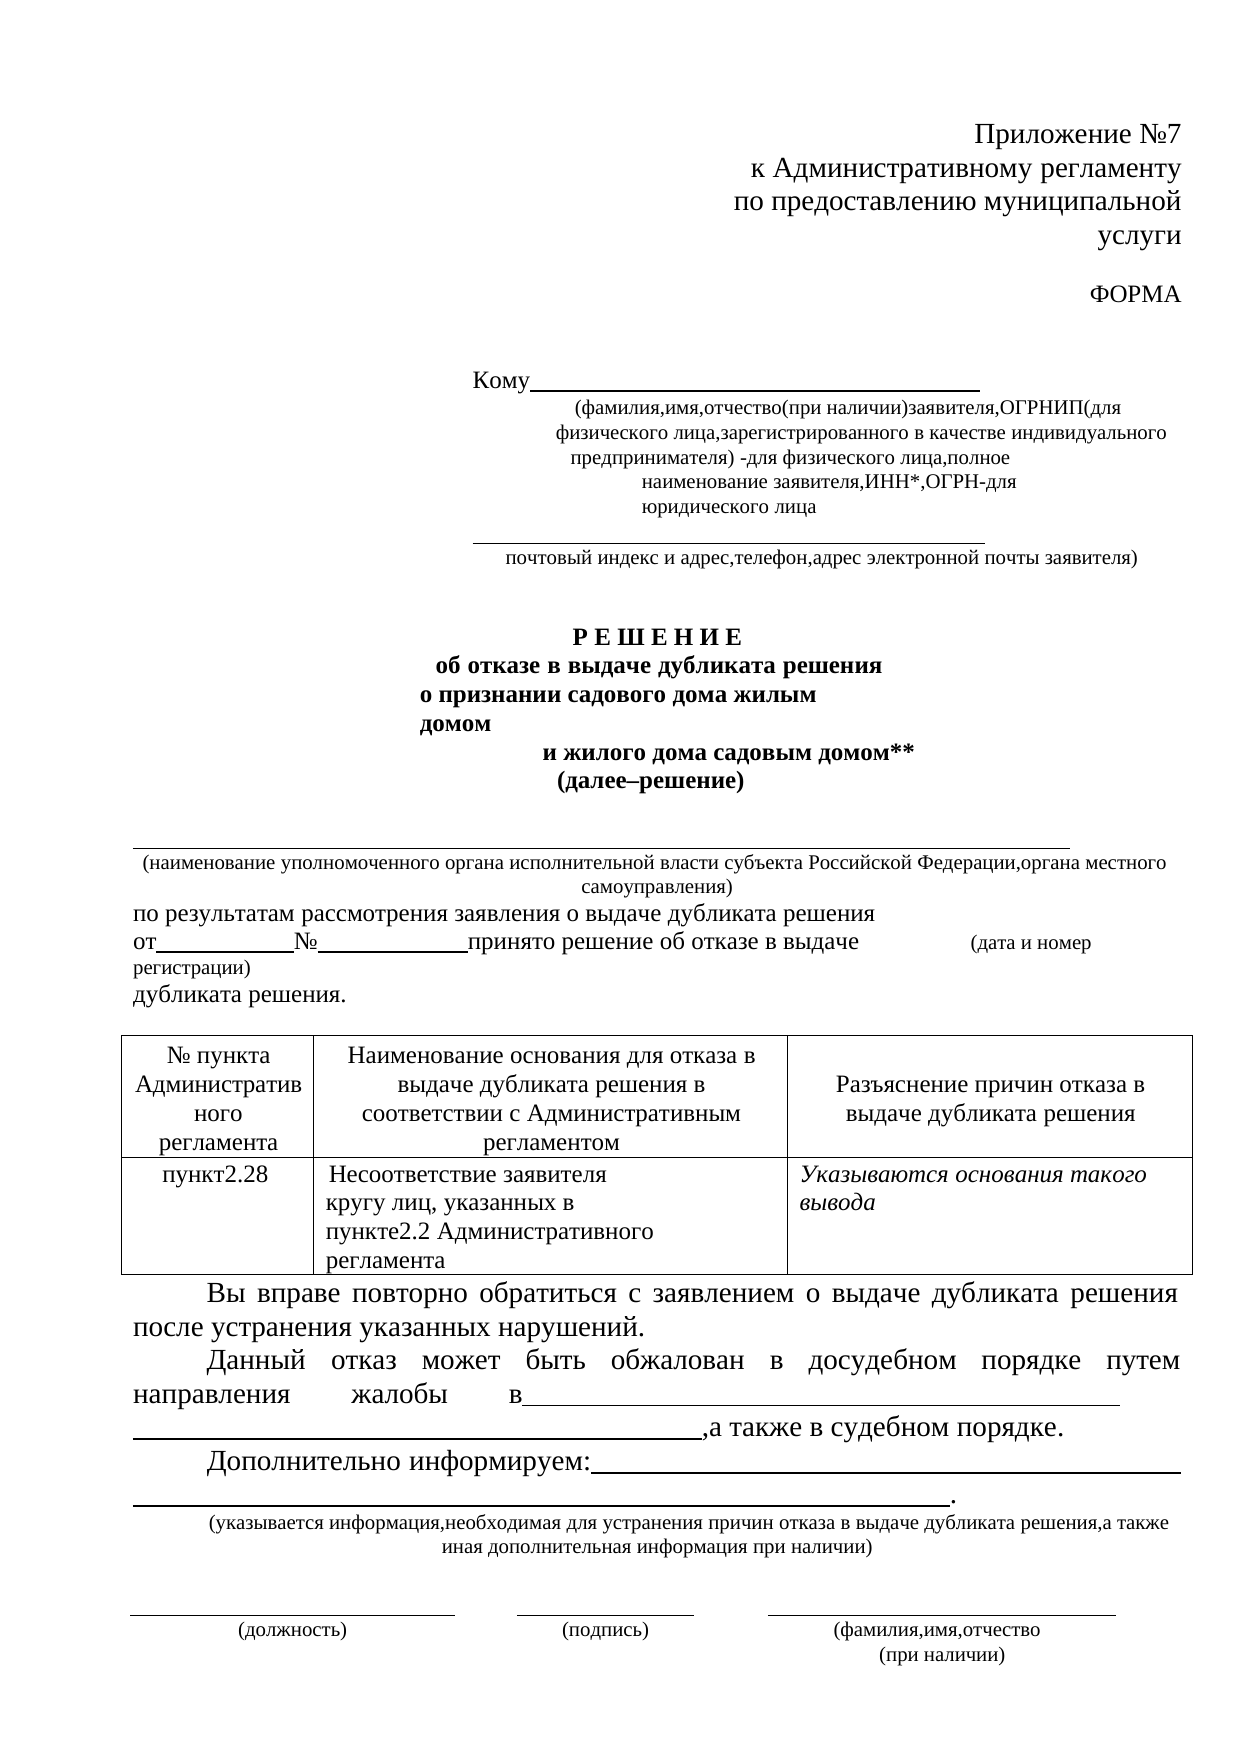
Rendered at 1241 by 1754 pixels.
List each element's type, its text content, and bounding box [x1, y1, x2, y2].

text Данный отказ может быть обжалован в досудебном порядке путем направления жалобы в [133, 1342, 1181, 1409]
text от № принято решение об отказе в выдаче (дата и номер регистрации) [133, 926, 1092, 979]
text по результатам рассмотрения заявления о выдаче дубликата решения [133, 898, 1205, 926]
text Кому [472, 365, 1205, 394]
text Вы вправе повторно обратиться с заявлением о выдаче дубликата решения после устранения указанных нарушений. [133, 1275, 1205, 1342]
text Дополнительно информируем: [207, 1443, 1205, 1476]
text дубликата решения. [133, 979, 1205, 1008]
text Р Е Ш Е Н И Е [400, 622, 914, 650]
table_header Наименование основания для отказа в выдаче дубликата решения в соответствии с Административным регламентом [314, 1036, 787, 1157]
table_cell Указываются основания такого вывода [788, 1158, 1192, 1274]
text ФОРМА [110, 279, 1181, 308]
text ,а также в судебном порядке. [133, 1409, 1205, 1443]
table_header № пункта Административ ного регламента [122, 1036, 313, 1157]
text об отказе в выдаче дубликата решения о признании садового дома жилым домом [419, 650, 894, 737]
text (указывается информация,необходимая для устранения причин отказа в выдаче дубликата решения,а также иная дополнительная информация при наличии) [208, 1510, 1181, 1558]
text (должность) (подпись) (фамилия,имя,отчество (при наличии) [238, 1611, 1041, 1666]
text (наименование уполномоченного органа исполнительной власти субъекта Российской Федерации,органа местного самоуправления) [142, 844, 1205, 898]
table_cell пункт2.28 [122, 1158, 313, 1274]
text (фамилия,имя,отчество(при наличии)заявителя,ОГРНИП(для физического лица,зарегистрированного в качестве индивидуального [556, 395, 1205, 444]
text предпринимателя) -для физического лица,полное наименование заявителя,ИНН*,ОГРН-для юридического лица [570, 445, 1141, 518]
text . [133, 1476, 1205, 1510]
text и жилого дома садовым домом** (далее–решение) [542, 737, 917, 794]
table_header Разъяснение причин отказа в выдаче дубликата решения [788, 1036, 1192, 1157]
table_cell Несоответствие заявителя кругу лиц, указанных в пункте2.2 Административного регламента [314, 1158, 787, 1274]
text почтовый индекс и адрес,телефон,адрес электронной почты заявителя) [505, 539, 1205, 569]
text Приложение №7 к Административному регламенту по предоставлению муниципальной услуги [721, 116, 1181, 250]
